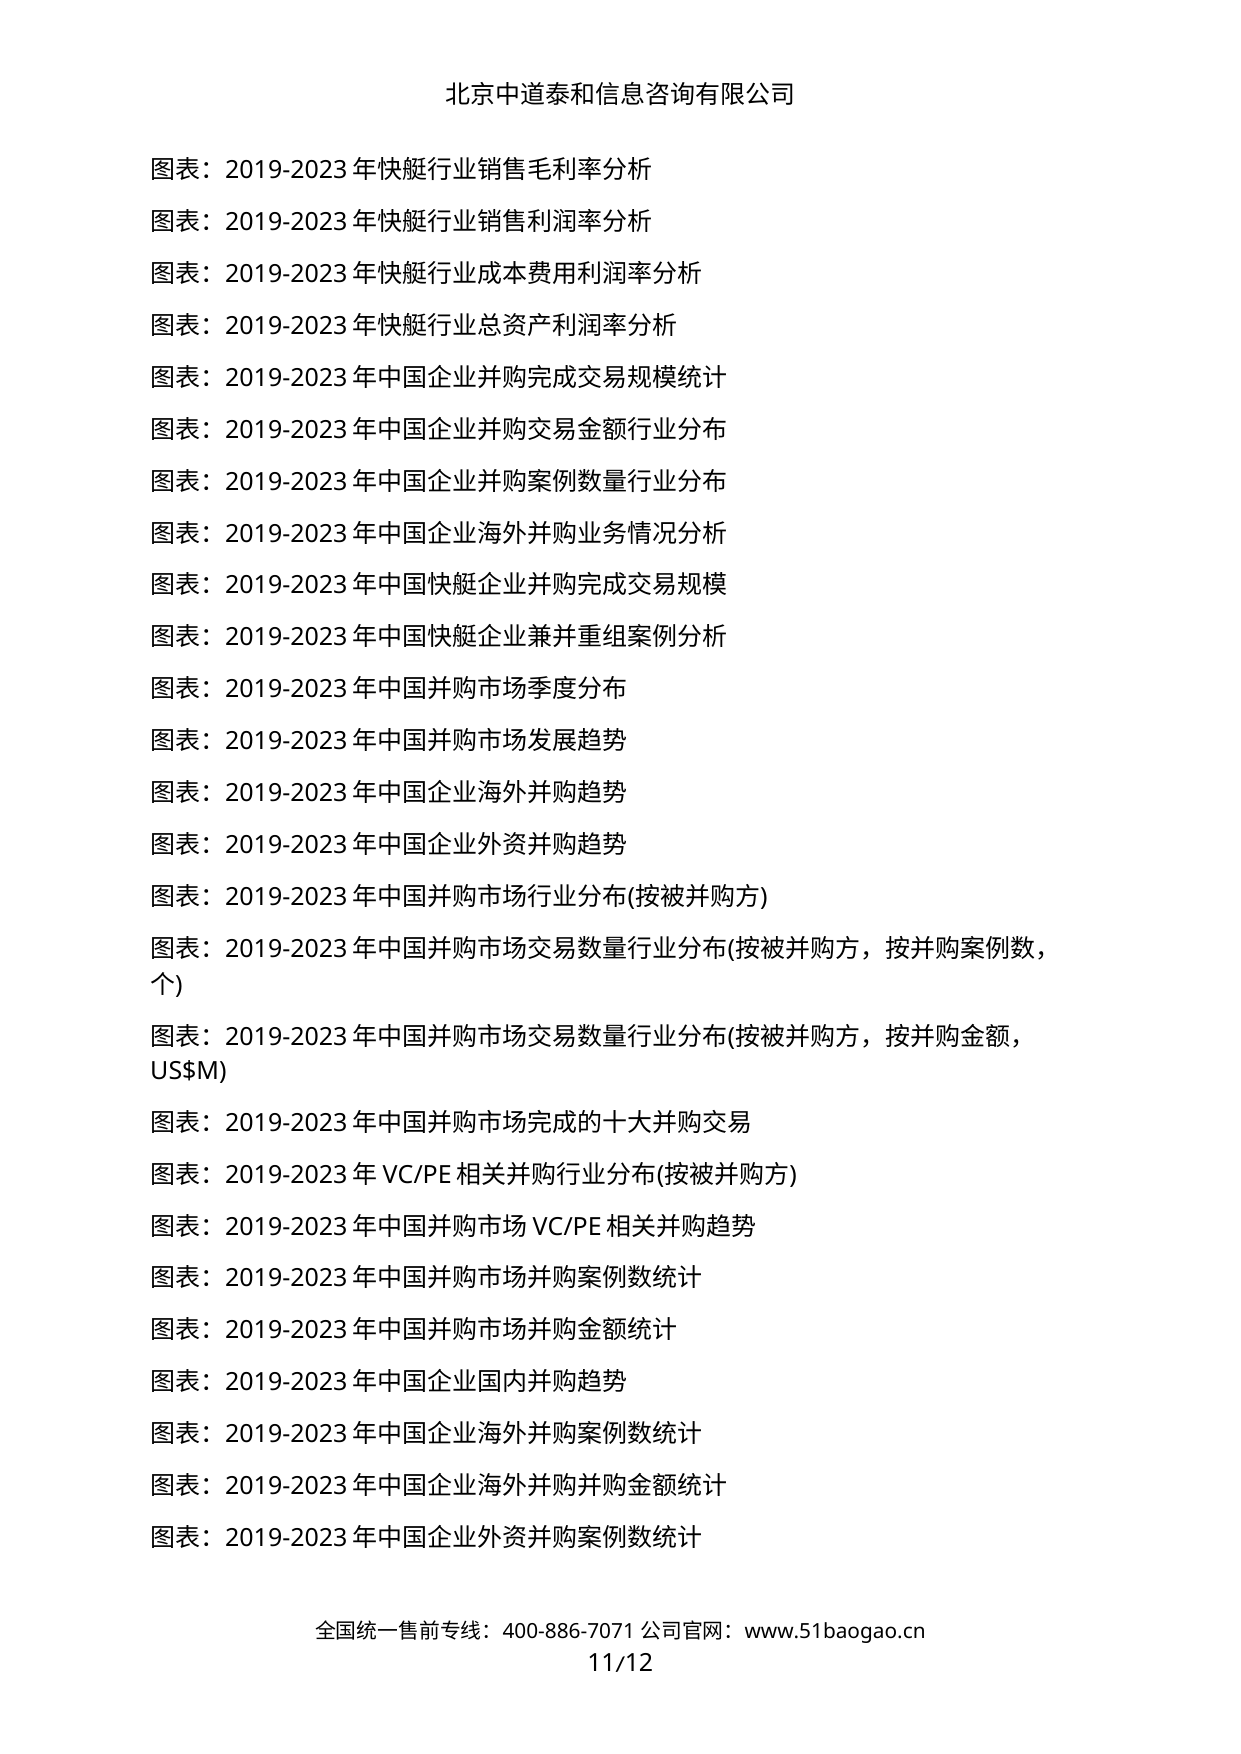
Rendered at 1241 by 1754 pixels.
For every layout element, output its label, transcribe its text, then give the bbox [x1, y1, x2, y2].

text 图表：2019-2023年中国并购市场并购金额统计 [150, 1310, 1090, 1346]
text 图表：2019-2023年中国企业海外并购案例数统计 [150, 1413, 1090, 1450]
text 图表：2019-2023年快艇行业总资产利润率分析 [150, 306, 1090, 342]
text 图表：2019-2023年快艇行业成本费用利润率分析 [150, 254, 1090, 290]
text 图表：2019-2023年VC/PE相关并购行业分布(按被并购方) [150, 1154, 1090, 1190]
text 图表：2019-2023年中国企业并购交易金额行业分布 [150, 409, 1090, 446]
text 图表：2019-2023年中国快艇企业并购完成交易规模 [150, 565, 1090, 601]
text 图表：2019-2023年中国企业海外并购并购金额统计 [150, 1465, 1090, 1502]
text 图表：2019-2023年中国企业外资并购趋势 [150, 824, 1090, 861]
text 图表：2019-2023年快艇行业销售利润率分析 [150, 202, 1090, 238]
text 图表：2019-2023年中国企业国内并购趋势 [150, 1362, 1090, 1398]
text 图表：2019-2023年中国并购市场交易数量行业分布(按被并购方，按并购金额，US$M) [150, 1016, 1090, 1087]
text 图表：2019-2023年中国企业海外并购趋势 [150, 772, 1090, 809]
text 图表：2019-2023年快艇行业销售毛利率分析 [150, 150, 1090, 186]
text 图表：2019-2023年中国并购市场季度分布 [150, 669, 1090, 705]
text 图表：2019-2023年中国企业并购案例数量行业分布 [150, 461, 1090, 497]
text 图表：2019-2023年中国并购市场VC/PE相关并购趋势 [150, 1206, 1090, 1242]
text 图表：2019-2023年中国企业并购完成交易规模统计 [150, 357, 1090, 394]
text 图表：2019-2023年中国并购市场完成的十大并购交易 [150, 1102, 1090, 1138]
text 图表：2019-2023年中国快艇企业兼并重组案例分析 [150, 617, 1090, 653]
text 图表：2019-2023年中国并购市场行业分布(按被并购方) [150, 876, 1090, 912]
text 图表：2019-2023年中国企业海外并购业务情况分析 [150, 513, 1090, 549]
text 图表：2019-2023年中国并购市场交易数量行业分布(按被并购方，按并购案例数，个) [150, 928, 1090, 1001]
text 图表：2019-2023年中国企业外资并购案例数统计 [150, 1517, 1090, 1553]
text 图表：2019-2023年中国并购市场并购案例数统计 [150, 1258, 1090, 1294]
text 图表：2019-2023年中国并购市场发展趋势 [150, 721, 1090, 757]
